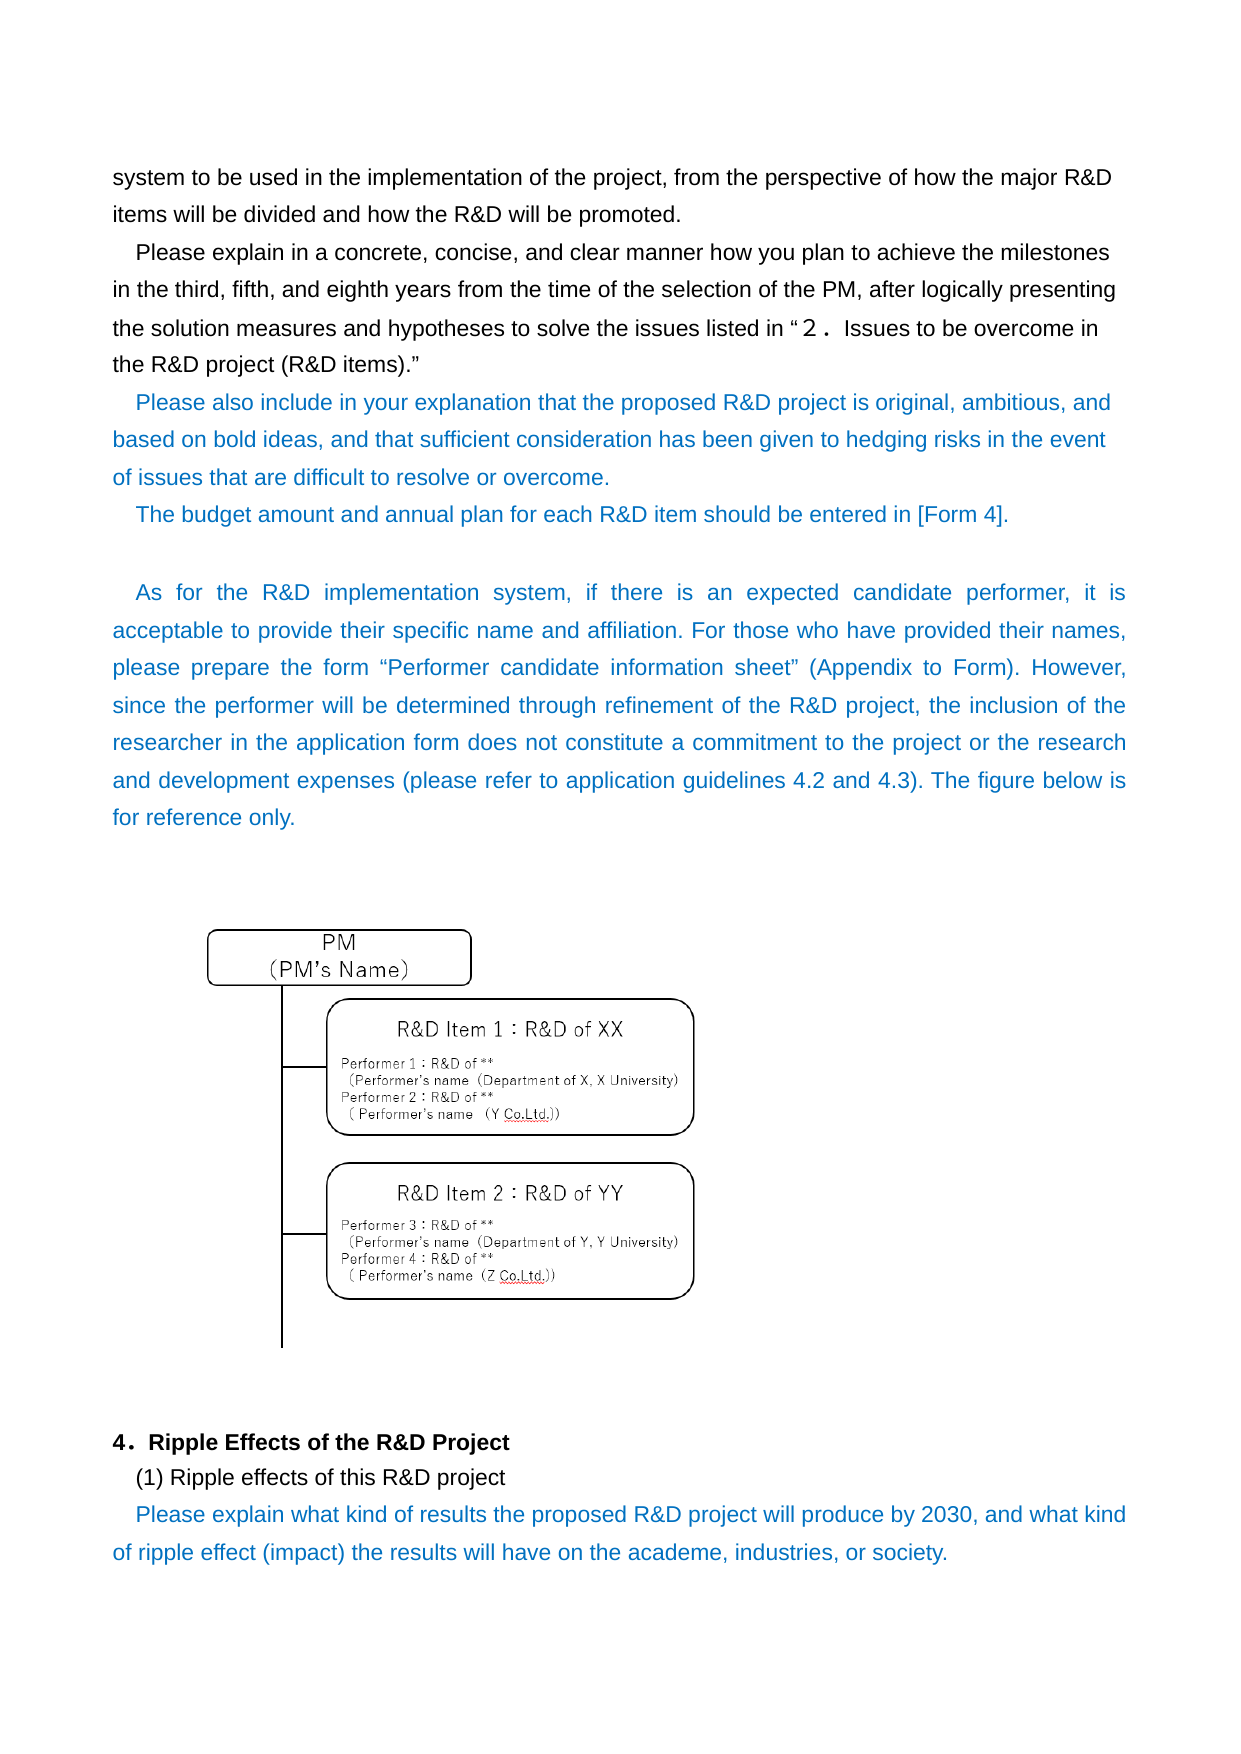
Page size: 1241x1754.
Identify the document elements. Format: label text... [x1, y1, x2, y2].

text 4．Ripple Effects of the R&D Project [112, 1421, 1147, 1458]
text Please explain what kind of results the proposed R&D project will produce by 2030, and what kind of ripple effect (impact) the results will have on the academe, industries, or society. [112, 1496, 1128, 1571]
text The budget amount and annual plan for each R&D item should be entered in [Form 4]. [112, 496, 1128, 533]
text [112, 158, 1128, 233]
text Please explain in a concrete, concise, and clear manner how you plan to achieve the milestones in the third, fifth, and eighth years from the time of the selection of the PM, after logically presenting the solution measures and hypotheses to solve the issues listed in “２．Issues to be overcome in the R&D project (R&D items).” [112, 233, 1128, 383]
picture [185, 921, 702, 1356]
text As for the R&D implementation system, if there is an expected candidate performer, it is acceptable to provide their specific name and affiliation. For those who have provided their names, please prepare the form “Performer candidate information sheet” (Appendix to Form). However, since the performer will be determined through refinement of the R&D project, the inclusion of the researcher in the application form does not constitute a commitment to the project or the research and development expenses (please refer to application guidelines 4.2 and 4.3). The figure below is for reference only. [112, 571, 1128, 833]
text (1) Ripple effects of this R&D project [112, 1458, 1128, 1496]
text Please also include in your explanation that the proposed R&D project is original, ambitious, and based on bold ideas, and that sufficient consideration has been given to hedging risks in the event of issues that are difficult to resolve or overcome. [112, 383, 1128, 496]
